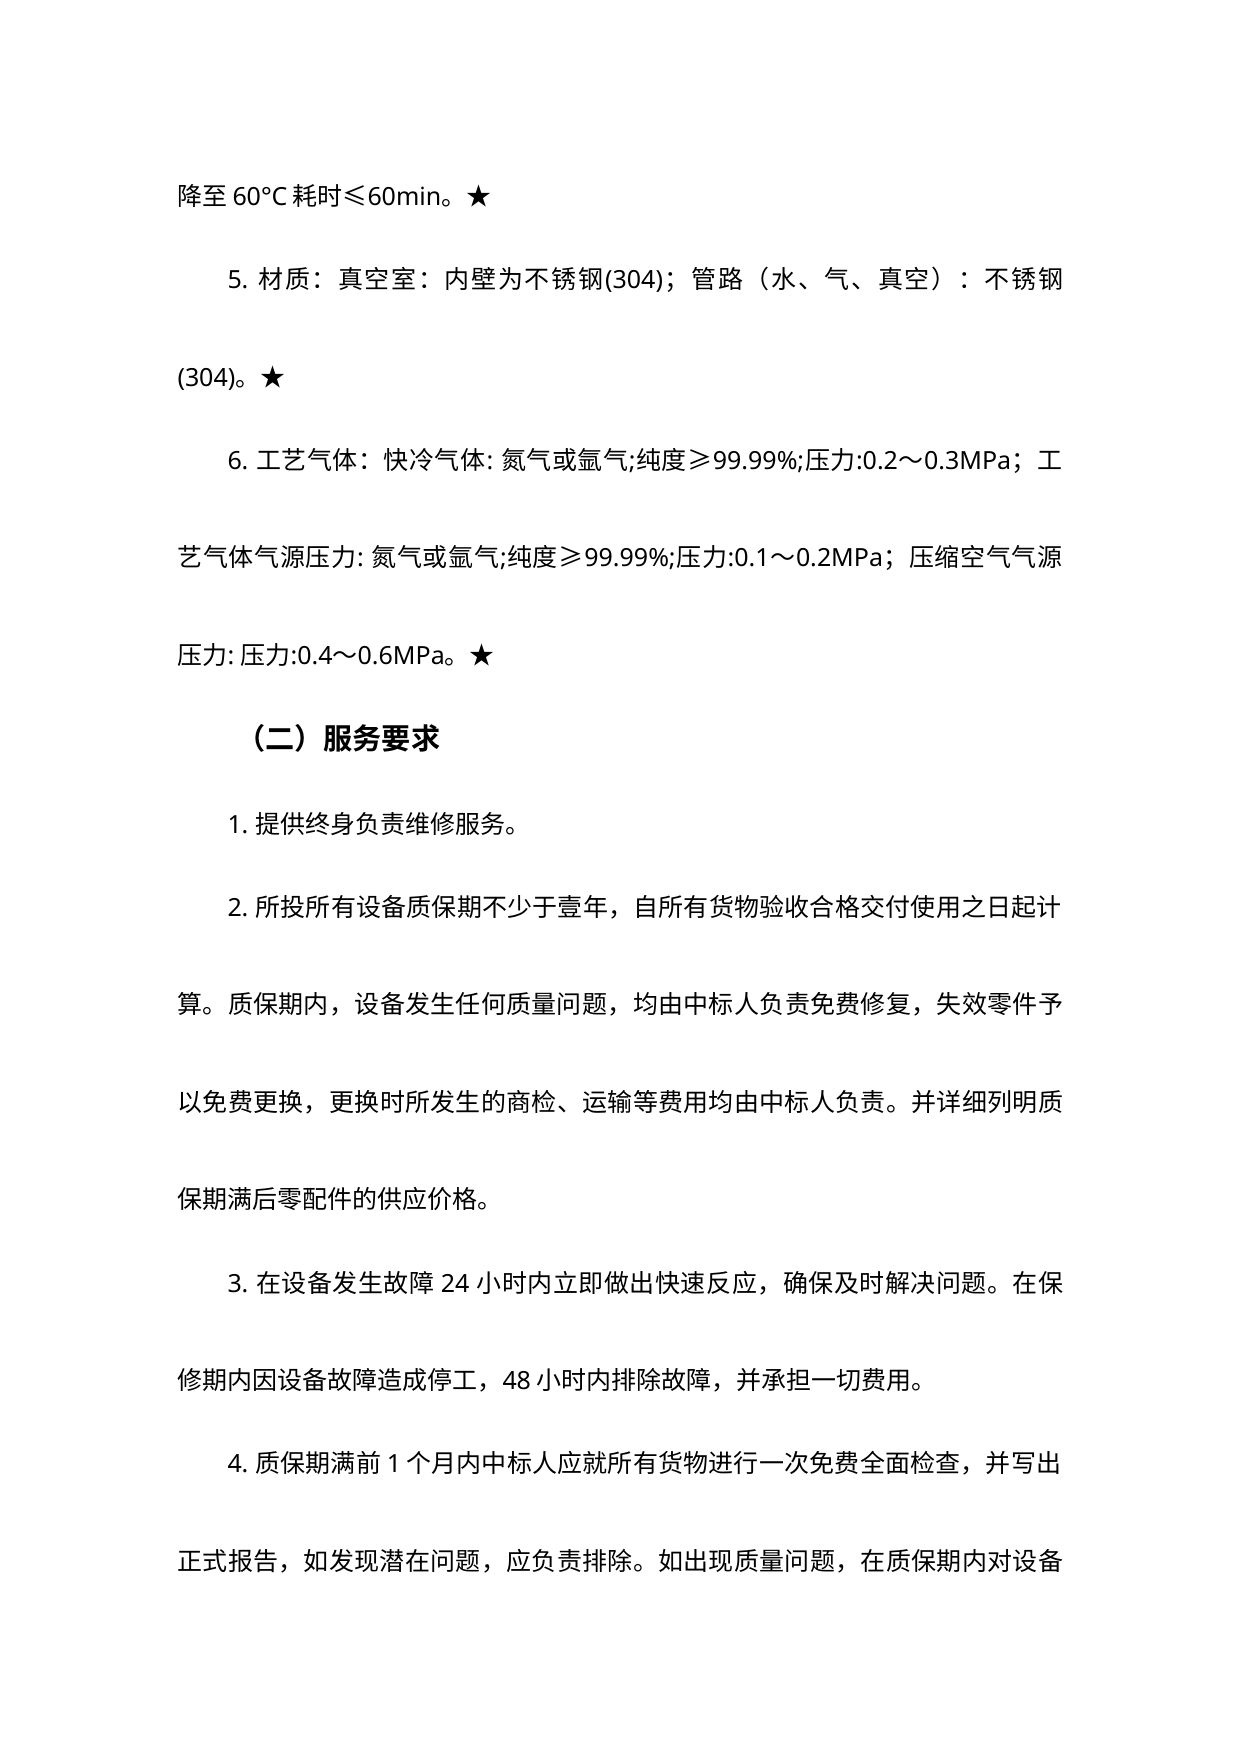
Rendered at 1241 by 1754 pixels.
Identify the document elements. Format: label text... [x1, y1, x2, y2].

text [177, 1429, 1063, 1592]
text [177, 162, 1063, 227]
text 6. 工艺气体：快冷气体: 氮气或氩气;纯度≥99.99%;压力:0.2～0.3MPa；工艺气体气源压力: 氮气或氩气;纯度≥99.99%;压力:0.1～0.2MPa；压缩空气气源压力: 压力:0.4～0.6MPa。★ [177, 426, 1063, 686]
list 服务要求 [177, 704, 1063, 769]
text 1. 提供终身负责维修服务。 [177, 790, 1063, 855]
text 2. 所投所有设备质保期不少于壹年，自所有货物验收合格交付使用之日起计算。质保期内，设备发生任何质量问题，均由中标人负责免费修复，失效零件予以免费更换，更换时所发生的商检、运输等费用均由中标人负责。并详细列明质保期满后零配件的供应价格。 [177, 873, 1063, 1231]
text 3. 在设备发生故障 24 小时内立即做出快速反应，确保及时解决问题。在保修期内因设备故障造成停工，48小时内排除故障，并承担一切费用。 [177, 1249, 1063, 1411]
text 5. 材质：真空室：内壁为不锈钢(304)；管路（水、气、真空）：不锈钢(304)。★ [177, 245, 1063, 408]
